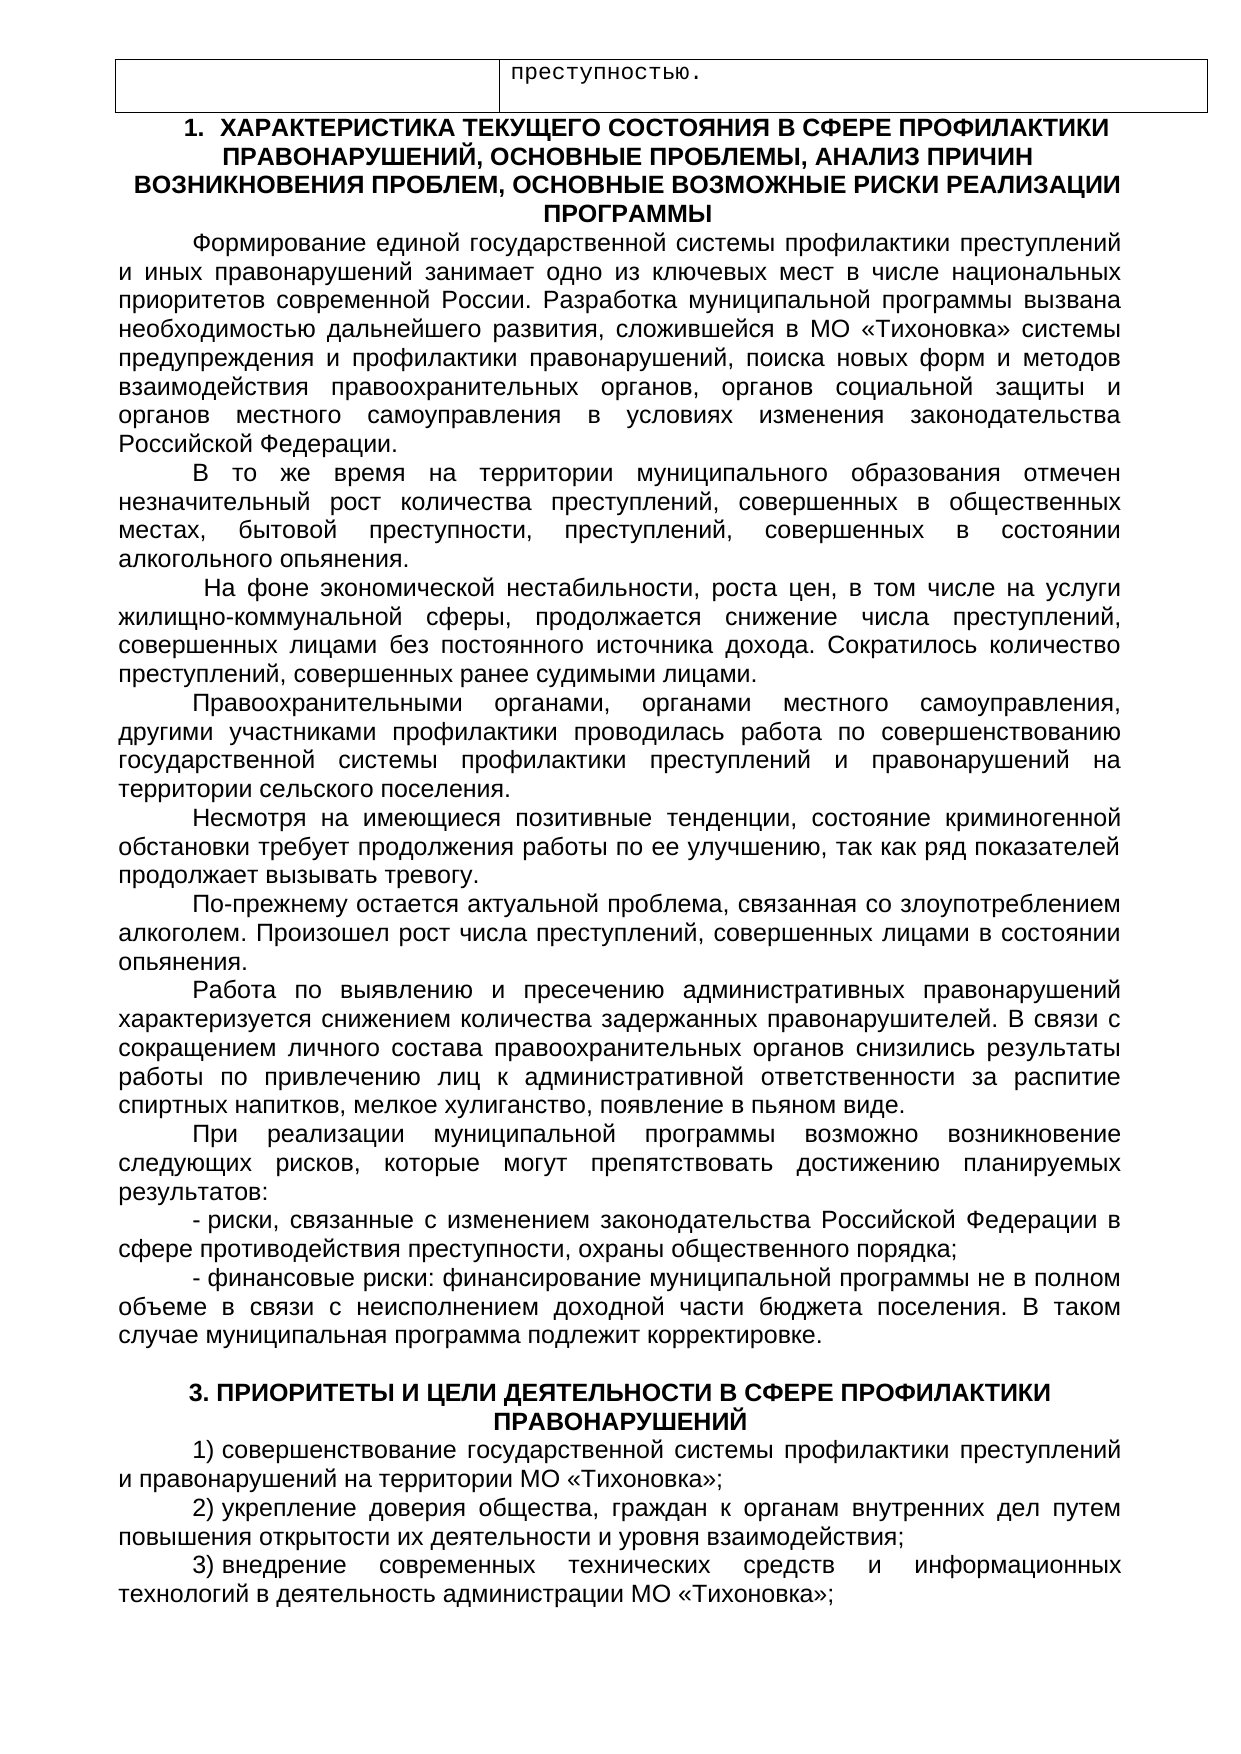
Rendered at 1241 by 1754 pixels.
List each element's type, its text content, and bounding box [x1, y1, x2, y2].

list ХАРАКТЕРИСТИКА ТЕКУЩЕГО СОСТОЯНИЯ В СФЕРЕ ПРОФИЛАКТИКИ ПРАВОНАРУШЕНИЙ, основные проблемы, анализ причин Возникновения проблем, основные возможные риски реализации программы [118, 113, 1137, 228]
text Формирование единой государственной системы профилактики преступлений и иных правонарушений занимает одно из ключевых мест в числе национальных приоритетов современной России. Разработка муниципальной программы вызвана необходимостью дальнейшего развития, сложившейся в МО «Тихоновка» системы предупреждения и профилактики правонарушений, поиска новых форм и методов взаимодействия правоохранительных органов, органов социальной защиты и органов местного самоуправления в условиях изменения законодательства Российской Федерации. [118, 228, 1122, 458]
list внедрение современных технических средств и информационных технологий в деятельность администрации МО «Тихоновка»; [118, 1551, 1122, 1608]
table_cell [500, 60, 1207, 112]
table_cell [116, 60, 499, 112]
text Работа по выявлению и пресечению административных правонарушений характеризуется снижением количества задержанных правонарушителей. В связи с сокращением личного состава правоохранительных органов снизились результаты работы по привлечению лиц к административной ответственности за распитие спиртных напитков, мелкое хулиганство, появление в пьяном виде. [118, 976, 1122, 1119]
text В то же время на территории муниципального образования отмечен незначительный рост количества преступлений, совершенных в общественных местах, бытовой преступности, преступлений, совершенных в состоянии алкогольного опьянения. [118, 458, 1122, 573]
text На фоне экономической нестабильности, роста цен, в том числе на услуги жилищно-коммунальной сферы, продолжается снижение числа преступлений, совершенных лицами без постоянного источника дохода. Сократилось количество преступлений, совершенных ранее судимыми лицами. [118, 573, 1122, 688]
text Правоохранительными органами, органами местного самоуправления, другими участниками профилактики проводилась работа по совершенствованию государственной системы профилактики преступлений и правонарушений на территории сельского поселения. [118, 688, 1122, 803]
list совершенствование государственной системы профилактики преступлений и правонарушений на территории МО «Тихоновка»; [118, 1436, 1122, 1493]
text По-прежнему остается актуальной проблема, связанная со злоупотреблением алкоголем. Произошел рост числа преступлений, совершенных лицами в состоянии опьянения. [118, 889, 1122, 976]
text - риски, связанные с изменением законодательства Российской Федерации в сфере противодействия преступности, охраны общественного порядка; [118, 1206, 1122, 1263]
text - финансовые риски: финансирование муниципальной программы не в полном объеме в связи с неисполнением доходной части бюджета поселения. В таком случае муниципальная программа подлежит корректировке. [118, 1263, 1122, 1349]
text Несмотря на имеющиеся позитивные тенденции, состояние криминогенной обстановки требует продолжения работы по ее улучшению, так как ряд показателей продолжает вызывать тревогу. [118, 803, 1122, 889]
text 3. ПРИОРИТЕТЫ И ЦЕЛИ ДЕЯТЕЛЬНОСТИ В СФЕРЕ ПРОФИЛАКТИКИ ПРАВОНАРУШЕНИЙ [118, 1378, 1122, 1436]
list укрепление доверия общества, граждан к органам внутренних дел путем повышения открытости их деятельности и уровня взаимодействия; [118, 1493, 1122, 1551]
text При реализации муниципальной программы возможно возникновение следующих рисков, которые могут препятствовать достижению планируемых результатов: [118, 1119, 1122, 1206]
